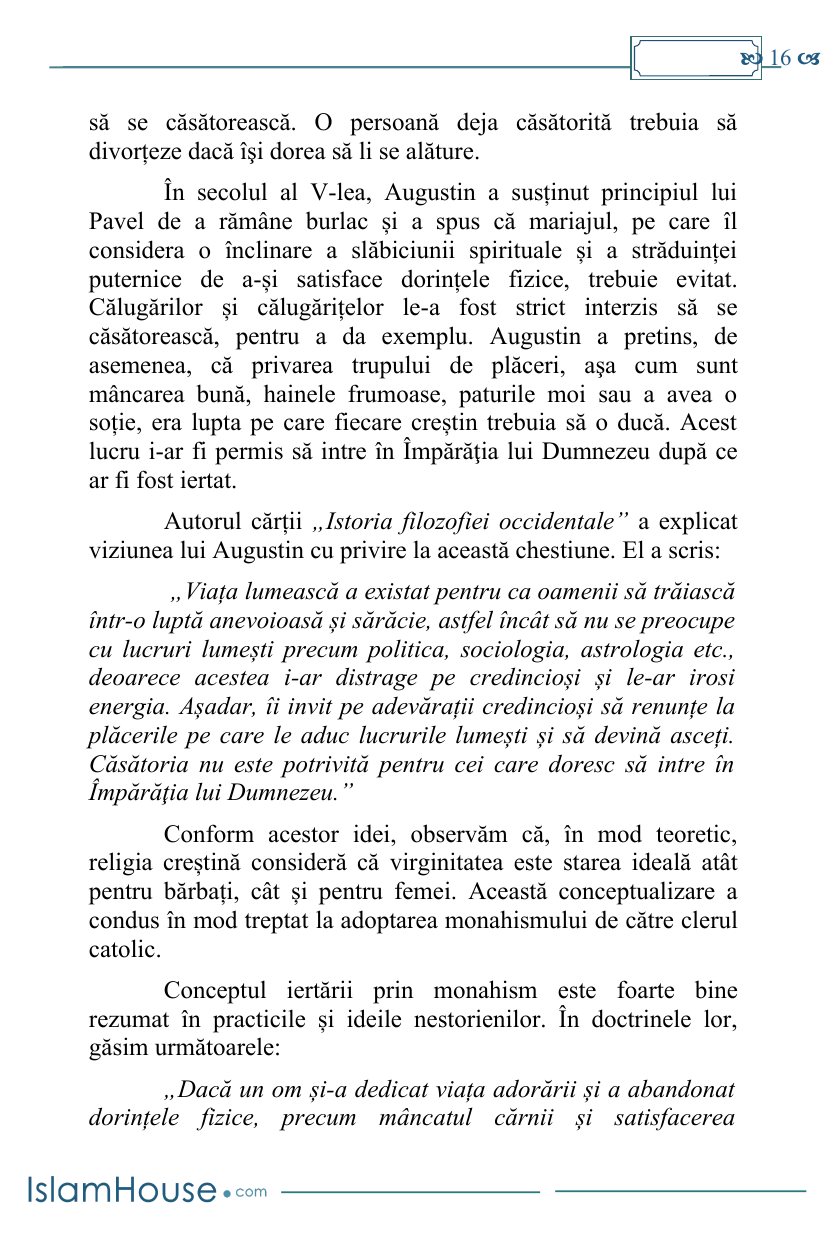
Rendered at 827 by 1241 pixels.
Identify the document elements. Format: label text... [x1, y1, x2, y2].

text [89, 107, 738, 165]
text Conform acestor idei, observăm că, în mod teoretic, religia creștină consideră că virginitatea este starea ideală atât pentru bărbați, cât și pentru femei. Această conceptualizare a condus în mod treptat la adoptarea monahismului de către clerul catolic. [89, 819, 738, 962]
picture [20, 1171, 541, 1209]
text „Viața lumească a existat pentru ca oamenii să trăiască într-o luptă anevoioasă și sărăcie, astfel încât să nu se preocupe cu lucruri lumești precum politica, sociologia, astrologia etc., deoarece acestea i-ar distrage pe credincioși și le-ar irosi energia. Așadar, îi invit pe adevărații credincioși să renunțe la plăcerile pe care le aduc lucrurile lumești și să devină asceți. Căsătoria nu este potrivită pentru cei care doresc să intre în Împărăţia lui Dumnezeu.” [89, 576, 738, 806]
text În secolul al V-lea, Augustin a susținut principiul lui Pavel de a rămâne burlac și a spus că mariajul, pe care îl considera o înclinare a slăbiciunii spirituale și a străduinței puternice de a-și satisface dorințele fizice, trebuie evitat. Călugărilor și călugărițelor le-a fost strict interzis să se căsătorească, pentru a da exemplu. Augustin a pretins, de asemenea, că privarea trupului de plăceri, aşa cum sunt mâncarea bună, hainele frumoase, paturile moi sau a avea o soție, era lupta pe care fiecare creștin trebuia să o ducă. Acest lucru i-ar fi permis să intre în Împărăţia lui Dumnezeu după ce ar fi fost iertat. [89, 177, 738, 494]
text Autorul cărții „Istoria filozofiei occidentale” a explicat viziunea lui Augustin cu privire la această chestiune. El a scris: [89, 506, 738, 564]
text Conceptul iertării prin monahism este foarte bine rezumat în practicile și ideile nestorienilor. În doctrinele lor, găsim următoarele: [89, 975, 738, 1061]
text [89, 1074, 738, 1131]
picture [548, 1170, 807, 1208]
